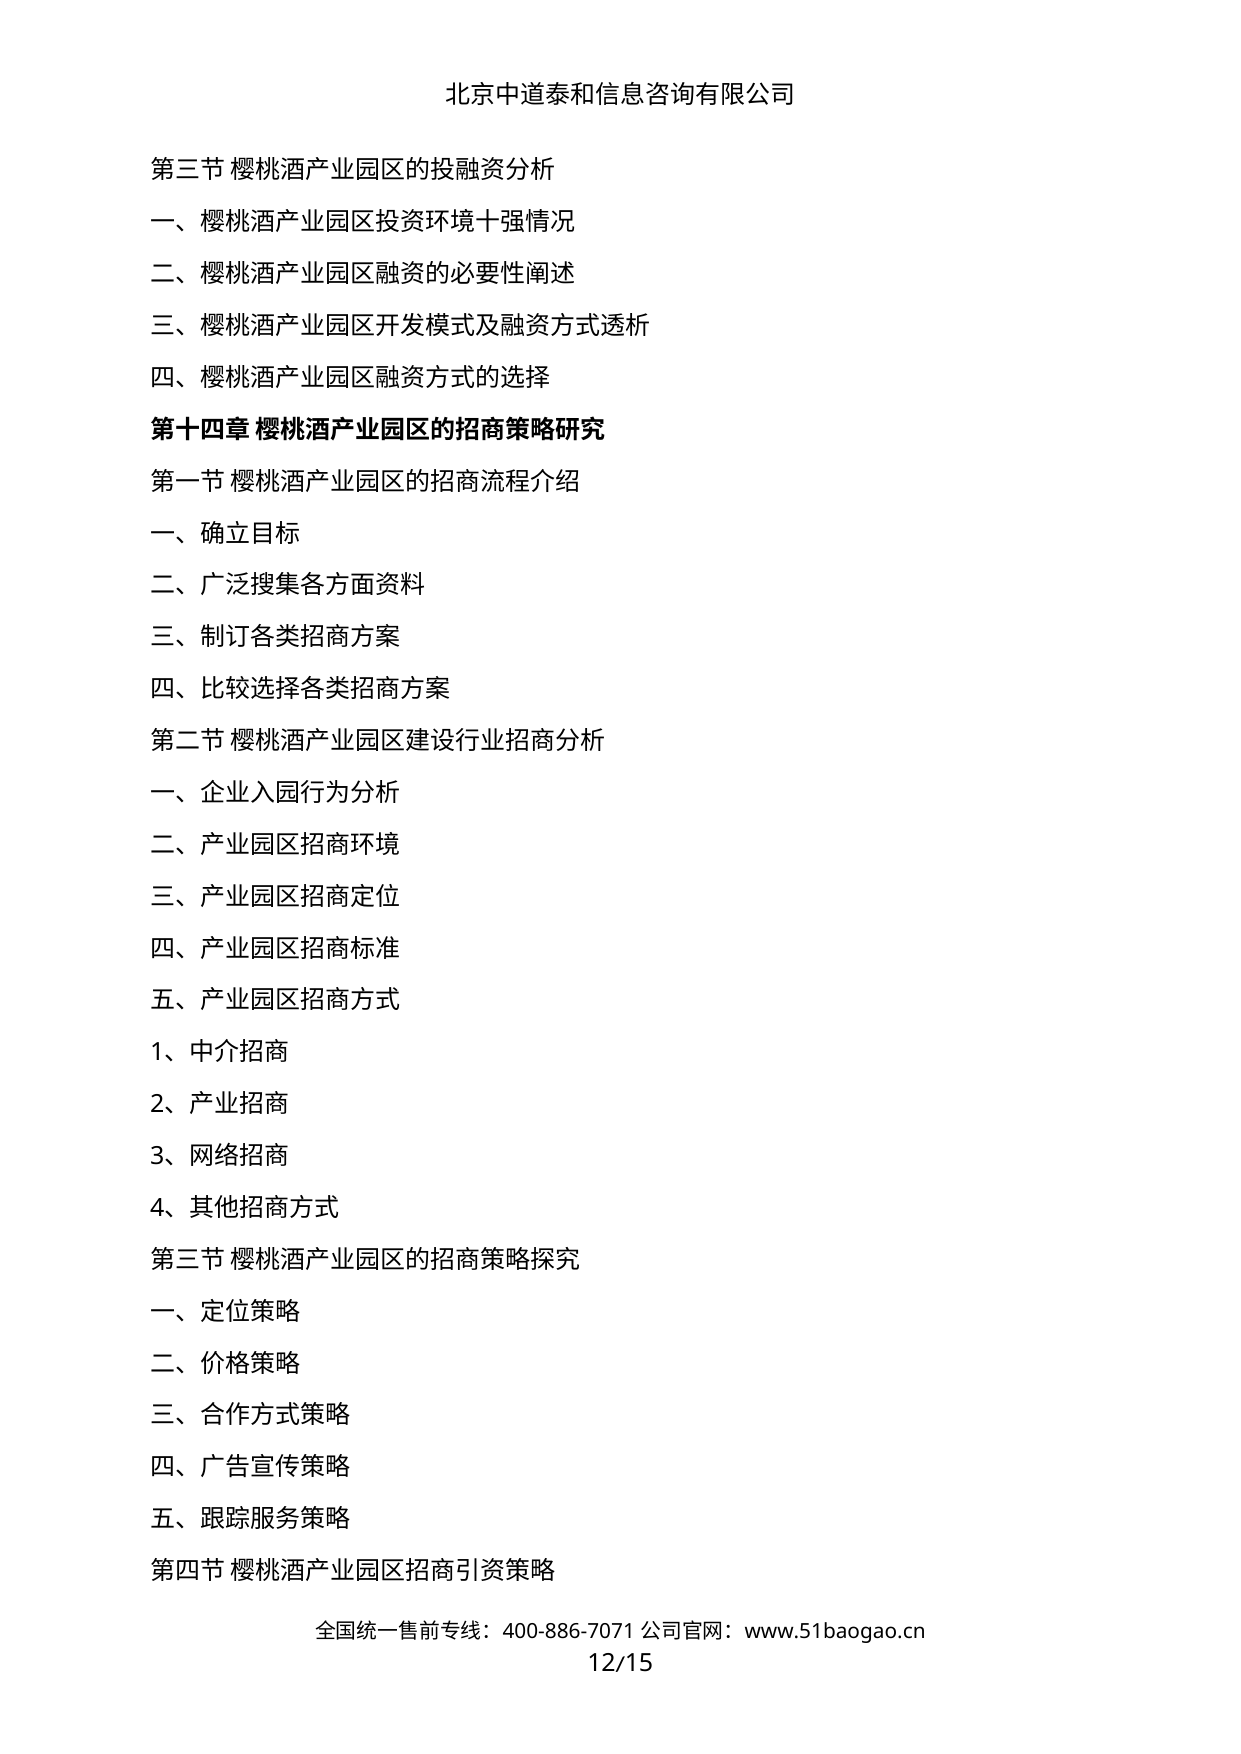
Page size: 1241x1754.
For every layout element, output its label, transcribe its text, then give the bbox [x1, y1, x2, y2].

text 五、跟踪服务策略 [150, 1499, 1090, 1535]
text 一、定位策略 [150, 1291, 1090, 1327]
text 第十四章 樱桃酒产业园区的招商策略研究 [150, 409, 1090, 446]
text 四、比较选择各类招商方案 [150, 669, 1090, 705]
text 2、产业招商 [150, 1084, 1090, 1120]
text 四、樱桃酒产业园区融资方式的选择 [150, 357, 1090, 394]
text 三、樱桃酒产业园区开发模式及融资方式透析 [150, 306, 1090, 342]
text 第三节 樱桃酒产业园区的招商策略探究 [150, 1239, 1090, 1276]
text 二、樱桃酒产业园区融资的必要性阐述 [150, 254, 1090, 290]
text 五、产业园区招商方式 [150, 980, 1090, 1016]
text 四、广告宣传策略 [150, 1447, 1090, 1483]
text 三、合作方式策略 [150, 1395, 1090, 1431]
text 二、广泛搜集各方面资料 [150, 565, 1090, 601]
text 一、确立目标 [150, 513, 1090, 549]
text 二、价格策略 [150, 1343, 1090, 1379]
text 1、中介招商 [150, 1032, 1090, 1068]
text 第二节 樱桃酒产业园区建设行业招商分析 [150, 721, 1090, 757]
text 二、产业园区招商环境 [150, 824, 1090, 861]
text 三、产业园区招商定位 [150, 876, 1090, 912]
text 四、产业园区招商标准 [150, 928, 1090, 964]
text 三、制订各类招商方案 [150, 617, 1090, 653]
text 4、其他招商方式 [150, 1187, 1090, 1224]
text 第四节 樱桃酒产业园区招商引资策略 [150, 1551, 1090, 1587]
text 一、樱桃酒产业园区投资环境十强情况 [150, 202, 1090, 238]
text 第一节 樱桃酒产业园区的招商流程介绍 [150, 461, 1090, 497]
text 3、网络招商 [150, 1136, 1090, 1172]
text 第三节 樱桃酒产业园区的投融资分析 [150, 150, 1090, 186]
text 一、企业入园行为分析 [150, 772, 1090, 809]
